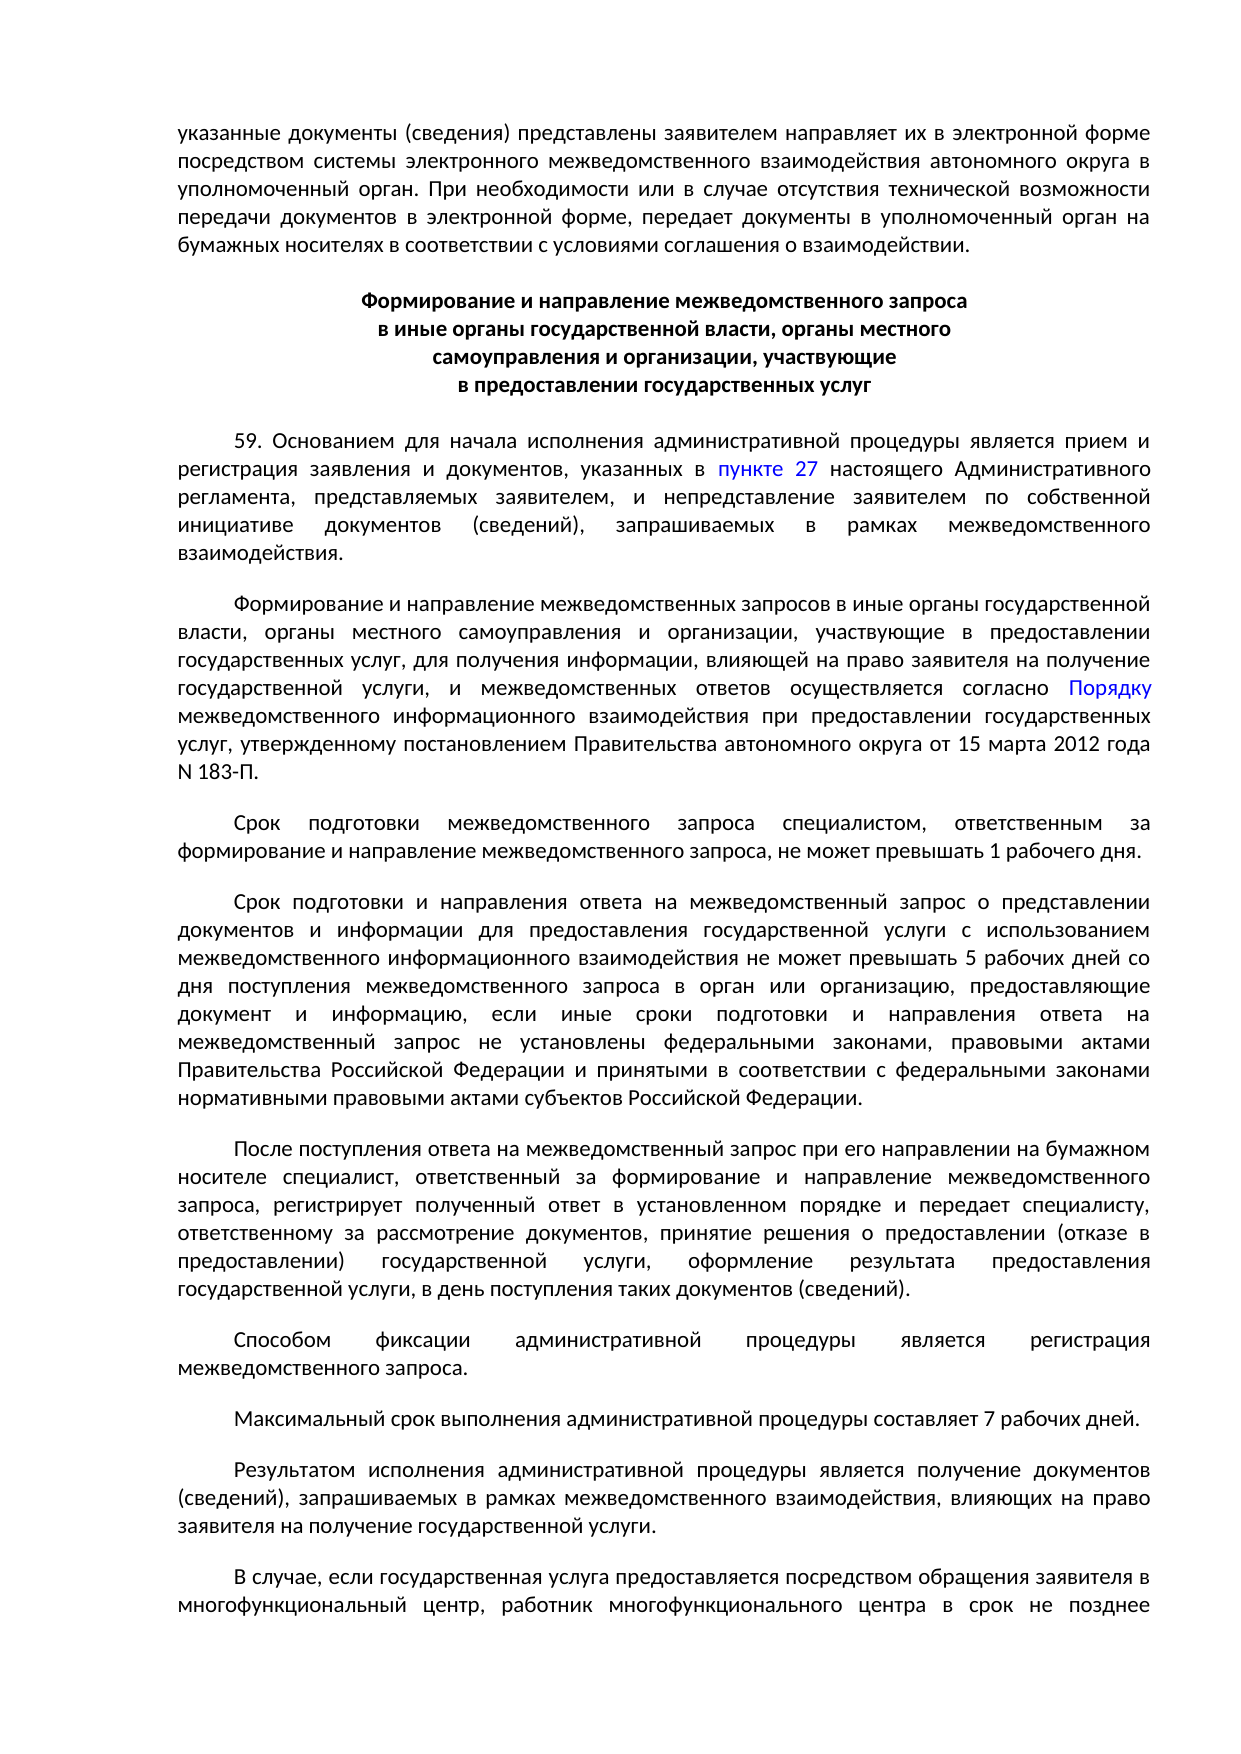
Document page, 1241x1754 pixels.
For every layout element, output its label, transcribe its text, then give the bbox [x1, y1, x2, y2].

title в иные органы государственной власти, органы местного [177, 314, 1152, 342]
title в предоставлении государственных услуг [177, 370, 1152, 398]
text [177, 1562, 1152, 1618]
text 59. Основанием для начала исполнения административной процедуры является прием и регистрация заявления и документов, указанных в пункте 27 настоящего Административного регламента, представляемых заявителем, и непредставление заявителем по собственной инициативе документов (сведений), запрашиваемых в рамках межведомственного взаимодействия. [177, 426, 1152, 566]
text После поступления ответа на межведомственный запрос при его направлении на бумажном носителе специалист, ответственный за формирование и направление межведомственного запроса, регистрирует полученный ответ в установленном порядке и передает специалисту, ответственному за рассмотрение документов, принятие решения о предоставлении (отказе в предоставлении) государственной услуги, оформление результата предоставления государственной услуги, в день поступления таких документов (сведений). [177, 1134, 1152, 1303]
text Срок подготовки межведомственного запроса специалистом, ответственным за формирование и направление межведомственного запроса, не может превышать 1 рабочего дня. [177, 808, 1152, 864]
text Формирование и направление межведомственных запросов в иные органы государственной власти, органы местного самоуправления и организации, участвующие в предоставлении государственных услуг, для получения информации, влияющей на право заявителя на получение государственной услуги, и межведомственных ответов осуществляется согласно Порядку межведомственного информационного взаимодействия при предоставлении государственных услуг, утвержденному постановлением Правительства автономного округа от 15 марта 2012 года N 183-П. [177, 589, 1152, 786]
text Срок подготовки и направления ответа на межведомственный запрос о представлении документов и информации для предоставления государственной услуги с использованием межведомственного информационного взаимодействия не может превышать 5 рабочих дней со дня поступления межведомственного запроса в орган или организацию, предоставляющие документ и информацию, если иные сроки подготовки и направления ответа на межведомственный запрос не установлены федеральными законами, правовыми актами Правительства Российской Федерации и принятыми в соответствии с федеральными законами нормативными правовыми актами субъектов Российской Федерации. [177, 887, 1152, 1112]
title самоуправления и организации, участвующие [177, 342, 1152, 370]
text Максимальный срок выполнения административной процедуры составляет 7 рабочих дней. [177, 1404, 1152, 1432]
text Результатом исполнения административной процедуры является получение документов (сведений), запрашиваемых в рамках межведомственного взаимодействия, влияющих на право заявителя на получение государственной услуги. [177, 1455, 1152, 1539]
text Способом фиксации административной процедуры является регистрация межведомственного запроса. [177, 1326, 1152, 1382]
title Формирование и направление межведомственного запроса [177, 286, 1152, 314]
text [177, 118, 1152, 258]
